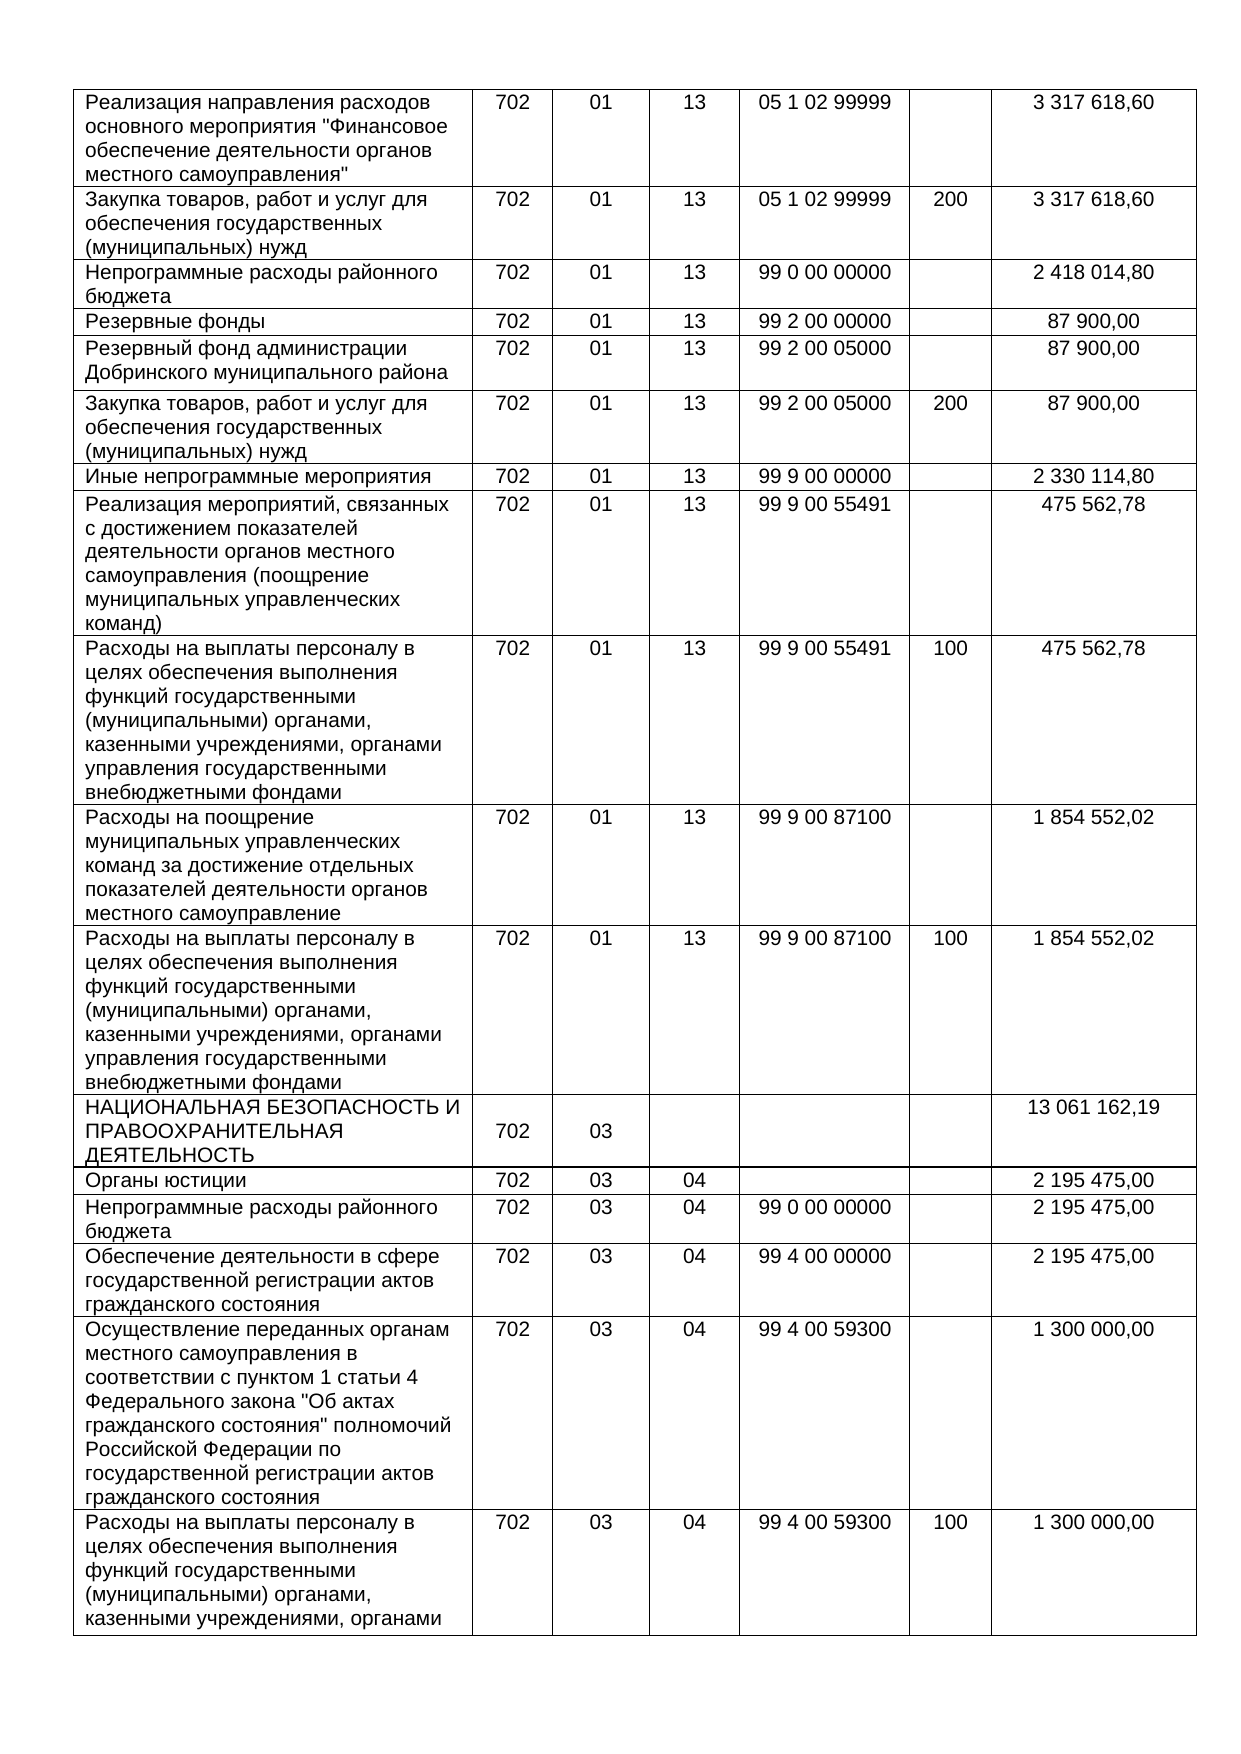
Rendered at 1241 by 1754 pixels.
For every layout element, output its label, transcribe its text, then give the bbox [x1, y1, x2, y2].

table_cell Органы юстиции [74, 1168, 472, 1194]
table_cell 99 2 00 00000 [740, 309, 909, 335]
table_cell 702 [473, 464, 552, 490]
table_cell 475 562,78 [992, 636, 1196, 804]
table_cell НАЦИОНАЛЬНАЯ БЕЗОПАСНОСТЬ И ПРАВООХРАНИТЕЛЬНАЯ ДЕЯТЕЛЬНОСТЬ [74, 1095, 472, 1166]
table_cell 702 [473, 309, 552, 335]
table_cell 01 [553, 260, 649, 307]
table_cell 99 4 00 59300 [740, 1510, 909, 1635]
table_cell 702 [473, 1168, 552, 1194]
table_cell 87 900,00 [992, 391, 1196, 463]
table_cell [910, 260, 991, 307]
table_cell 04 [650, 1244, 739, 1316]
table_cell Осуществление переданных органам местного самоуправления в соответствии с пунктом 1 статьи 4 Федерального закона "Об актах гражданского состояния" полномочий Российской Федерации по государственной регистрации актов гражданского состояния [74, 1317, 472, 1508]
table_cell Непрограммные расходы районного бюджета [74, 260, 472, 307]
table_cell 04 [650, 1195, 739, 1243]
table_cell 01 [553, 464, 649, 490]
table_cell 2 195 475,00 [992, 1168, 1196, 1194]
table_cell 01 [553, 491, 649, 635]
table_cell Резервные фонды [74, 309, 472, 335]
table_cell 2 195 475,00 [992, 1195, 1196, 1243]
table_cell 99 4 00 00000 [740, 1244, 909, 1316]
table_cell [910, 1195, 991, 1243]
table_cell 13 [650, 805, 739, 925]
table_cell 702 [473, 1095, 552, 1166]
table_cell 702 [473, 926, 552, 1093]
table_cell Расходы на поощрение муниципальных управленческих команд за достижение отдельных показателей деятельности органов местного самоуправление [74, 805, 472, 925]
table_cell 03 [553, 1168, 649, 1194]
table_cell 01 [553, 309, 649, 335]
table_cell [910, 1095, 991, 1166]
table_cell 01 [553, 187, 649, 258]
table_cell 01 [553, 391, 649, 463]
table_cell 2 330 114,80 [992, 464, 1196, 490]
table_cell 2 195 475,00 [992, 1244, 1196, 1316]
table_cell 1 300 000,00 [992, 1317, 1196, 1508]
table_cell Реализация мероприятий, связанных с достижением показателей деятельности органов местного самоуправления (поощрение муниципальных управленческих команд) [74, 491, 472, 635]
table_cell 702 [473, 1317, 552, 1508]
table_cell 702 [473, 90, 552, 186]
table_cell 99 0 00 00000 [740, 260, 909, 307]
table_cell 13 061 162,19 [992, 1095, 1196, 1166]
table_cell Иные непрограммные мероприятия [74, 464, 472, 490]
table_cell 87 900,00 [992, 336, 1196, 390]
table_cell 13 [650, 187, 739, 258]
table_cell [910, 90, 991, 186]
table_cell 05 1 02 99999 [740, 187, 909, 258]
table_cell 99 4 00 59300 [740, 1317, 909, 1508]
table_cell 99 9 00 87100 [740, 926, 909, 1093]
table_cell 1 854 552,02 [992, 926, 1196, 1093]
table_cell 702 [473, 336, 552, 390]
table_cell Закупка товаров, работ и услуг для обеспечения государственных (муниципальных) нужд [74, 391, 472, 463]
table_cell 13 [650, 260, 739, 307]
table_cell Непрограммные расходы районного бюджета [74, 1195, 472, 1243]
table_cell 99 2 00 05000 [740, 391, 909, 463]
table_cell 01 [553, 336, 649, 390]
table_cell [74, 1510, 472, 1635]
table_cell 100 [910, 636, 991, 804]
table_cell 05 1 02 99999 [740, 90, 909, 186]
table_cell 13 [650, 309, 739, 335]
table_cell 13 [650, 464, 739, 490]
table_cell [910, 309, 991, 335]
table_cell 702 [473, 187, 552, 258]
table_cell 1 854 552,02 [992, 805, 1196, 925]
table_cell 13 [650, 491, 739, 635]
table_cell 702 [473, 1510, 552, 1635]
table_cell Закупка товаров, работ и услуг для обеспечения государственных (муниципальных) нужд [74, 187, 472, 258]
table_cell 3 317 618,60 [992, 187, 1196, 258]
table_cell 2 418 014,80 [992, 260, 1196, 307]
table_cell 702 [473, 1244, 552, 1316]
table_cell 702 [473, 491, 552, 635]
table_cell [910, 464, 991, 490]
table_cell 702 [473, 260, 552, 307]
table_cell 01 [553, 805, 649, 925]
table_cell [650, 1095, 739, 1166]
table_cell 99 9 00 55491 [740, 636, 909, 804]
table_cell 99 9 00 55491 [740, 491, 909, 635]
table_cell 04 [650, 1168, 739, 1194]
table_cell Реализация направления расходов основного мероприятия "Финансовое обеспечение деятельности органов местного самоуправления" [74, 90, 472, 186]
table_cell [910, 1168, 991, 1194]
table_cell [740, 1168, 909, 1194]
table_cell 03 [553, 1510, 649, 1635]
table_cell Резервный фонд администрации Добринского муниципального района [74, 336, 472, 390]
table_cell 475 562,78 [992, 491, 1196, 635]
table_cell 100 [910, 926, 991, 1093]
table_cell [910, 336, 991, 390]
table_cell 01 [553, 926, 649, 1093]
table_cell 99 0 00 00000 [740, 1195, 909, 1243]
table_cell [910, 1317, 991, 1508]
table_cell [910, 491, 991, 635]
table_cell [740, 1095, 909, 1166]
table_cell 04 [650, 1317, 739, 1508]
table_cell 01 [553, 636, 649, 804]
table_cell 13 [650, 391, 739, 463]
table_cell 99 9 00 00000 [740, 464, 909, 490]
table_cell Обеспечение деятельности в сфере государственной регистрации актов гражданского состояния [74, 1244, 472, 1316]
table_cell 702 [473, 391, 552, 463]
table_cell 702 [473, 805, 552, 925]
table_cell 03 [553, 1244, 649, 1316]
table_cell 3 317 618,60 [992, 90, 1196, 186]
table_cell 200 [910, 187, 991, 258]
table_cell 13 [650, 336, 739, 390]
table_cell 99 9 00 87100 [740, 805, 909, 925]
table_cell 702 [473, 636, 552, 804]
table_cell 03 [553, 1095, 649, 1166]
table_cell 03 [553, 1195, 649, 1243]
table_cell 1 300 000,00 [992, 1510, 1196, 1635]
table_cell 13 [650, 90, 739, 186]
table_cell 100 [910, 1510, 991, 1635]
table_cell 01 [553, 90, 649, 186]
table_cell 13 [650, 636, 739, 804]
table_cell 13 [650, 926, 739, 1093]
table_cell [910, 1244, 991, 1316]
table_cell 200 [910, 391, 991, 463]
table_cell 04 [650, 1510, 739, 1635]
table_cell 87 900,00 [992, 309, 1196, 335]
table_cell 03 [553, 1317, 649, 1508]
table_cell [910, 805, 991, 925]
table_cell 99 2 00 05000 [740, 336, 909, 390]
table_cell 702 [473, 1195, 552, 1243]
